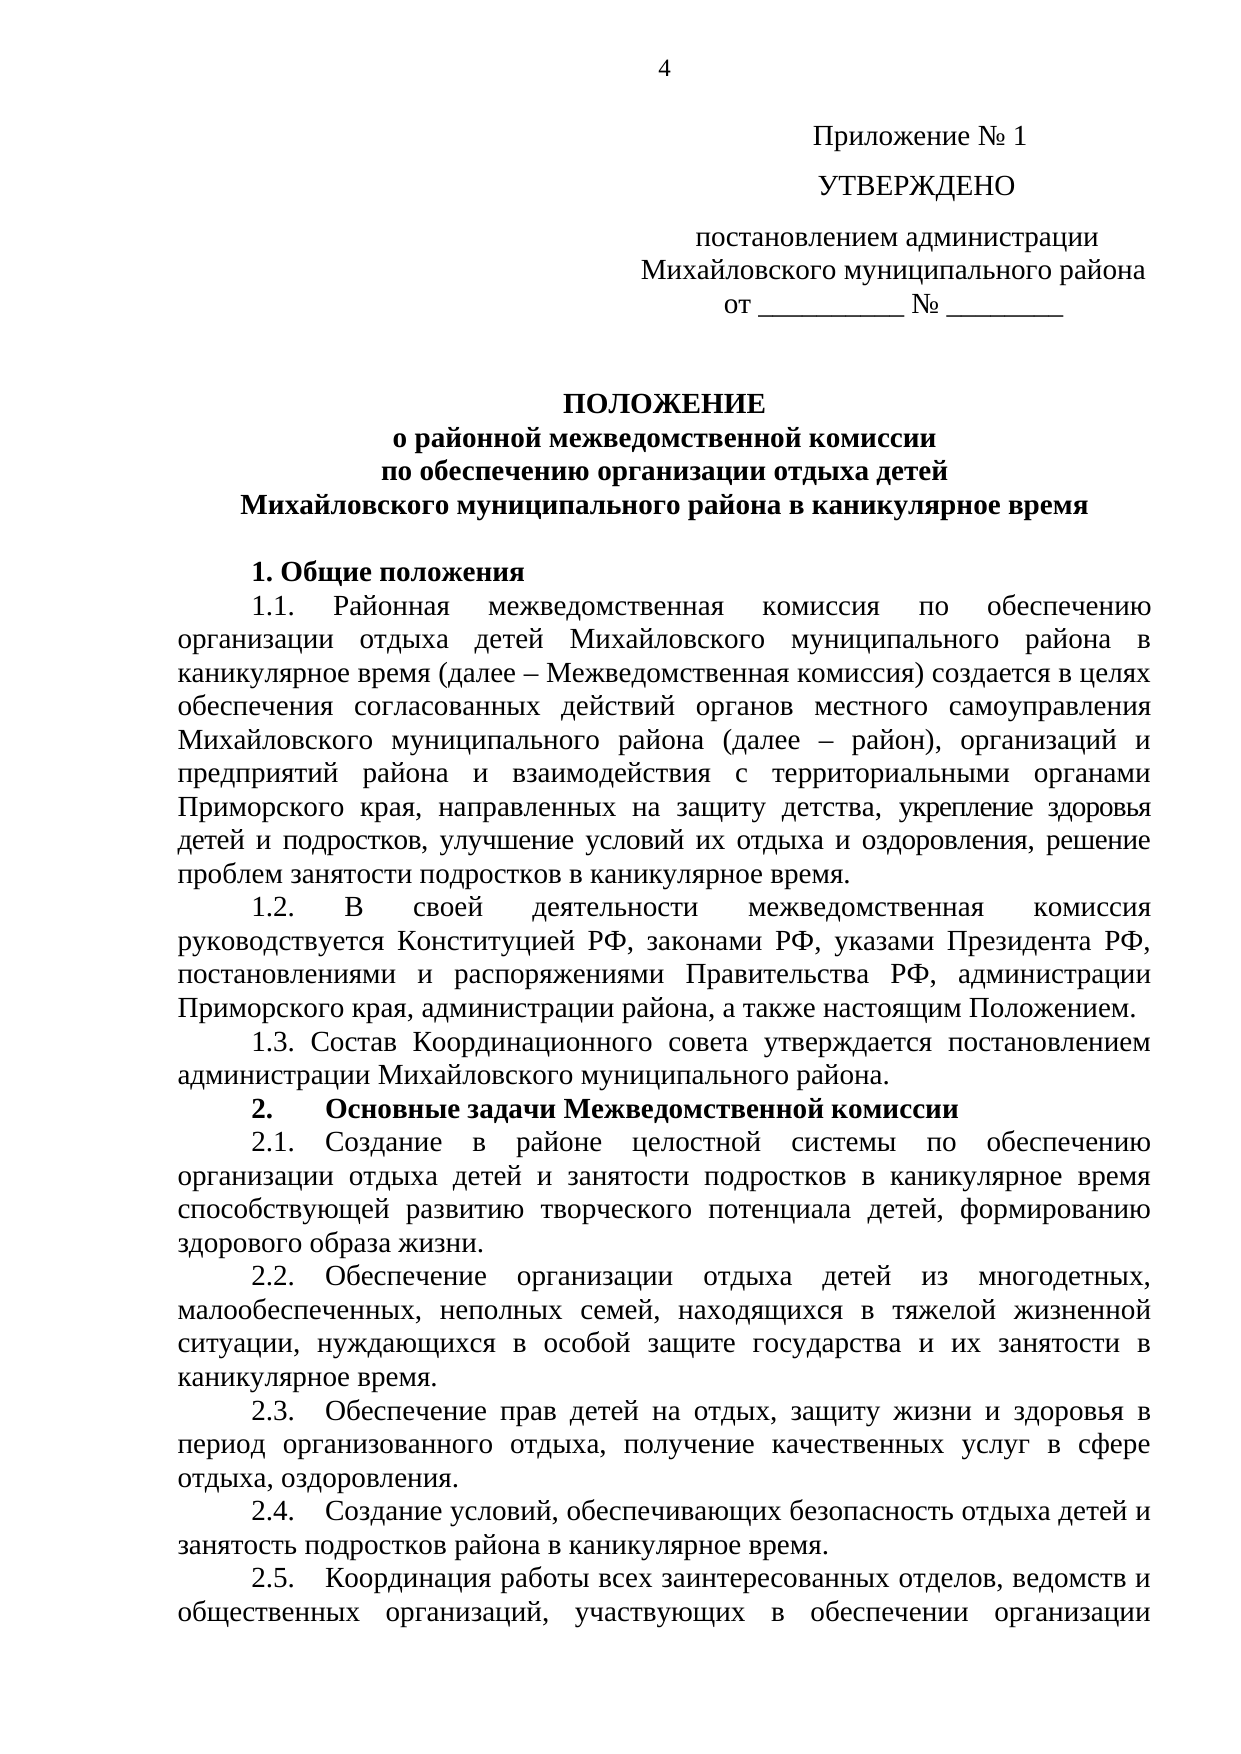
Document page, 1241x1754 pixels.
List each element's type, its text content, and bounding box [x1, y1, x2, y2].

text УТВЕРЖДЕНО [177, 168, 1152, 202]
text Михайловского муниципального района [635, 252, 1152, 286]
text 1.1. Районная межведомственная комиссия по обеспечению организации отдыха детей Михайловского муниципального района в каникулярное время (далее – Межведомственная комиссия) создается в целях обеспечения согласованных действий органов местного самоуправления Михайловского муниципального района (далее – район), организаций и предприятий района и взаимодействия с территориальными органами Приморского края, направленных на защиту детства, укрепление здоровья детей и подростков, улучшение условий их отдыха и оздоровления, решение проблем занятости подростков в каникулярное время. [177, 588, 1152, 889]
text 1.2. В своей деятельности межведомственная комиссия руководствуется Конституцией РФ, законами РФ, указами Президента РФ, постановлениями и распоряжениями Правительства РФ, администрации Приморского края, администрации района, а также настоящим Положением. [177, 889, 1152, 1024]
text Приложение № 1 [177, 118, 1152, 152]
text 1. Общие положения [251, 554, 1152, 588]
list Создание условий, обеспечивающих безопасность отдыха детей и занятость подростков района в каникулярное время. [177, 1493, 1152, 1560]
text от __________ № ________ [635, 286, 1152, 319]
list Основные задачи Межведомственной комиссии [251, 1091, 1152, 1124]
list Создание в районе целостной системы по обеспечению организации отдыха детей и занятости подростков в каникулярное время способствующей развитию творческого потенциала детей, формированию здорового образа жизни. [177, 1124, 1152, 1258]
text Михайловского муниципального района в каникулярное время [177, 487, 1152, 521]
text о районной межведомственной комиссии [177, 420, 1152, 453]
text ПОЛОЖЕНИЕ [177, 386, 1152, 420]
list Обеспечение организации отдыха детей из многодетных, малообеспеченных, неполных семей, находящихся в тяжелой жизненной ситуации, нуждающихся в особой защите государства и их занятости в каникулярное время. [177, 1258, 1152, 1393]
text 1.3. Состав Координационного совета утверждается постановлением администрации Михайловского муниципального района. [177, 1024, 1152, 1091]
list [177, 1560, 1152, 1627]
text по обеспечению организации отдыха детей [177, 453, 1152, 487]
text постановлением администрации [635, 219, 1152, 252]
list Обеспечение прав детей на отдых, защиту жизни и здоровья в период организованного отдыха, получение качественных услуг в сфере отдыха, оздоровления. [177, 1393, 1152, 1493]
